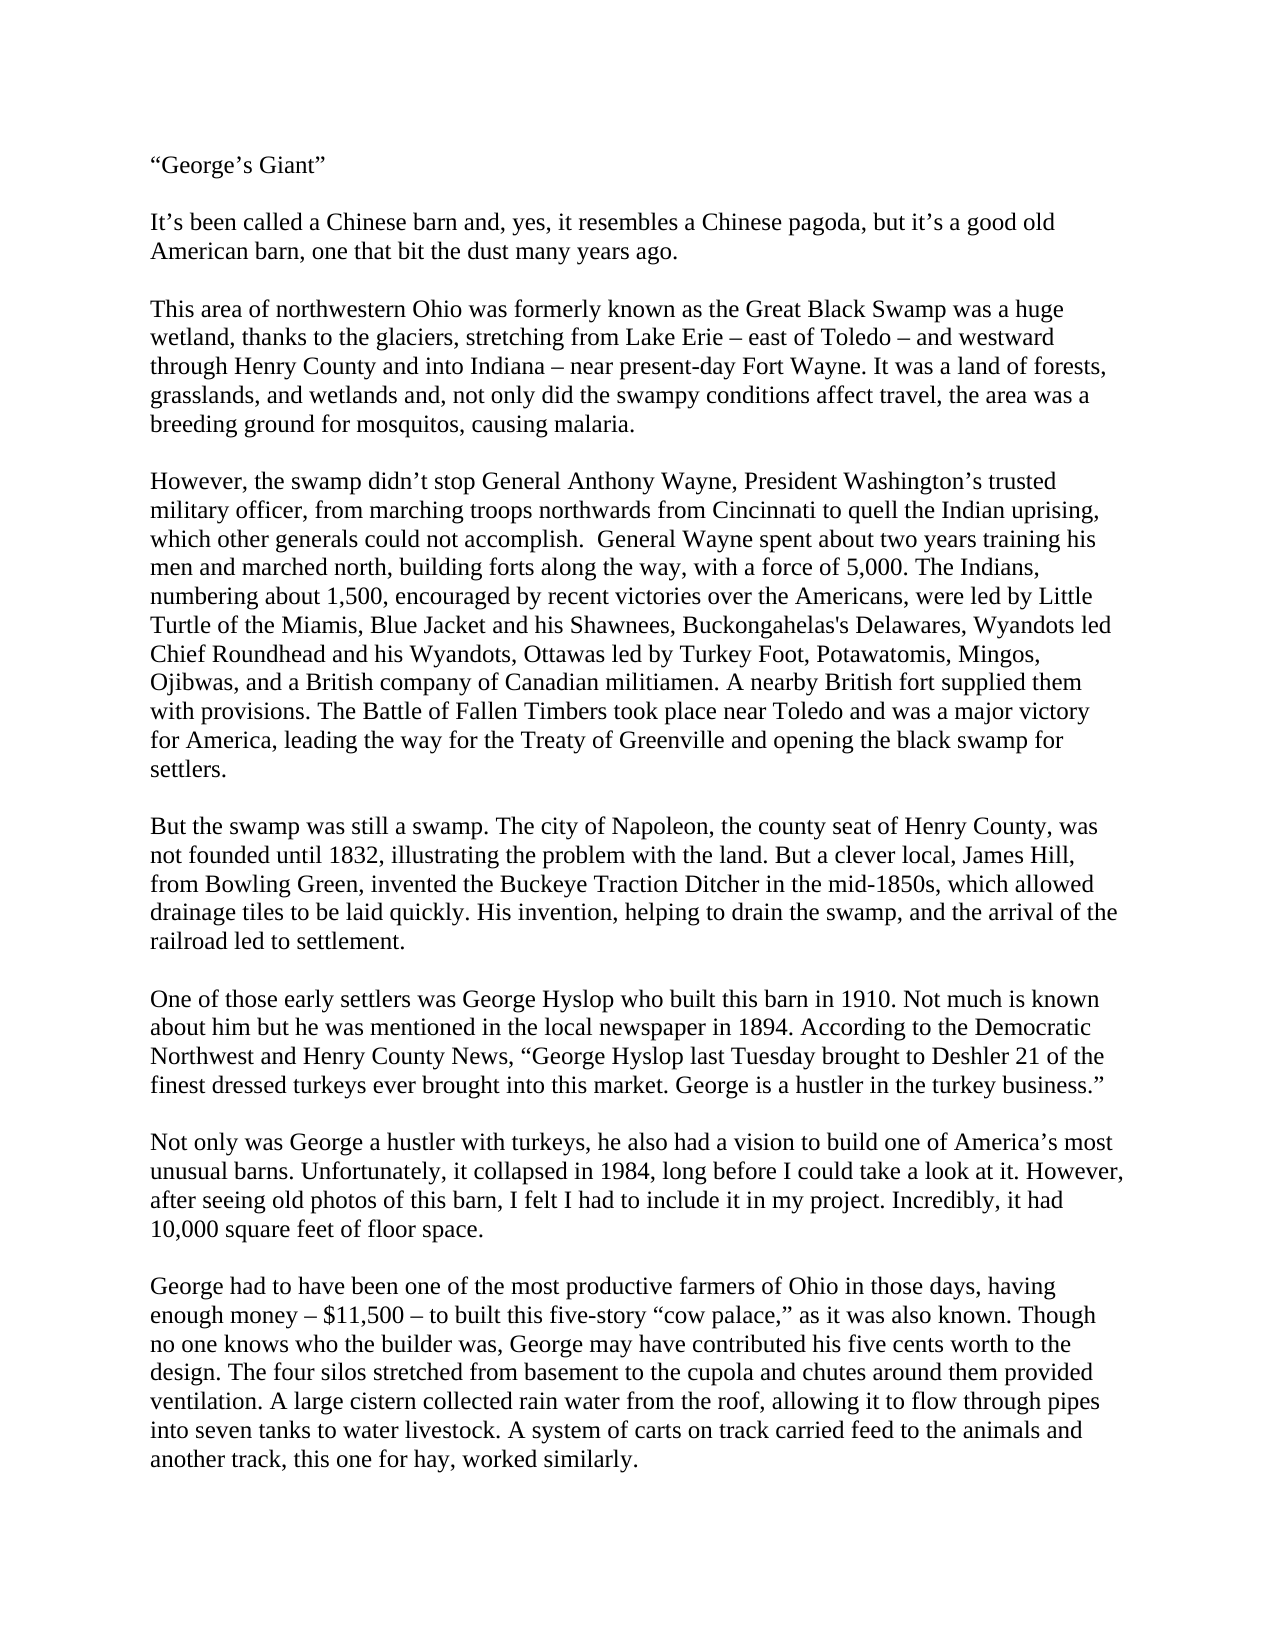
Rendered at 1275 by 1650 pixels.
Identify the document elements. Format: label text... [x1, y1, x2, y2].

text One of those early settlers was George Hyslop who built this barn in 1910. Not much is known about him but he was mentioned in the local newspaper in 1894. According to the Democratic Northwest and Henry County News, “George Hyslop last Tuesday brought to Deshler 21 of the finest dressed turkeys ever brought into this market. George is a hustler in the turkey business.” [150, 984, 1125, 1099]
text “George’s Giant” [150, 150, 1125, 179]
text However, the swamp didn’t stop General Anthony Wayne, President Washington’s trusted military officer, from marching troops northwards from Cincinnati to quell the Indian uprising, which other generals could not accomplish. General Wayne spent about two years training his men and marched north, building forts along the way, with a force of 5,000. The Indians, numbering about 1,500, encouraged by recent victories over the Americans, were led by Little Turtle of the Miamis, Blue Jacket and his Shawnees, Buckongahelas's Delawares, Wyandots led Chief Roundhead and his Wyandots, Ottawas led by Turkey Foot, Potawatomis, Mingos, Ojibwas, and a British company of Canadian militiamen. A nearby British fort supplied them with provisions. The Battle of Fallen Timbers took place near Toledo and was a major victory for America, leading the way for the Treaty of Greenville and opening the black swamp for settlers. [150, 466, 1125, 782]
text George had to have been one of the most productive farmers of Ohio in those days, having enough money – $11,500 – to built this five-story “cow palace,” as it was also known. Though no one knows who the builder was, George may have contributed his five cents worth to the design. The four silos stretched from basement to the cupola and chutes around them provided ventilation. A large cistern collected rain water from the roof, allowing it to flow through pipes into seven tanks to water livestock. A system of carts on track carried feed to the animals and another track, this one for hay, worked similarly. [150, 1271, 1125, 1472]
text Not only was George a hustler with turkeys, he also had a vision to build one of America’s most unusual barns. Unfortunately, it collapsed in 1984, long before I could take a look at it. However, after seeing old photos of this barn, I felt I had to include it in my project. Incredibly, it had 10,000 square feet of floor space. [150, 1127, 1125, 1242]
text It’s been called a Chinese barn and, yes, it resembles a Chinese pagoda, but it’s a good old American barn, one that bit the dust many years ago. [150, 207, 1125, 265]
text This area of northwestern Ohio was formerly known as the Great Black Swamp was a huge wetland, thanks to the glaciers, stretching from Lake Erie – east of Toledo – and westward through Henry County and into Indiana – near present-day Fort Wayne. It was a land of forests, grasslands, and wetlands and, not only did the swampy conditions affect travel, the area was a breeding ground for mosquitos, causing malaria. [150, 294, 1125, 437]
text But the swamp was still a swamp. The city of Napoleon, the county seat of Henry County, was not founded until 1832, illustrating the problem with the land. But a clever local, James Hill, from Bowling Green, invented the Buckeye Traction Ditcher in the mid-1850s, which allowed drainage tiles to be laid quickly. His invention, helping to drain the swamp, and the arrival of the railroad led to settlement. [150, 811, 1125, 955]
